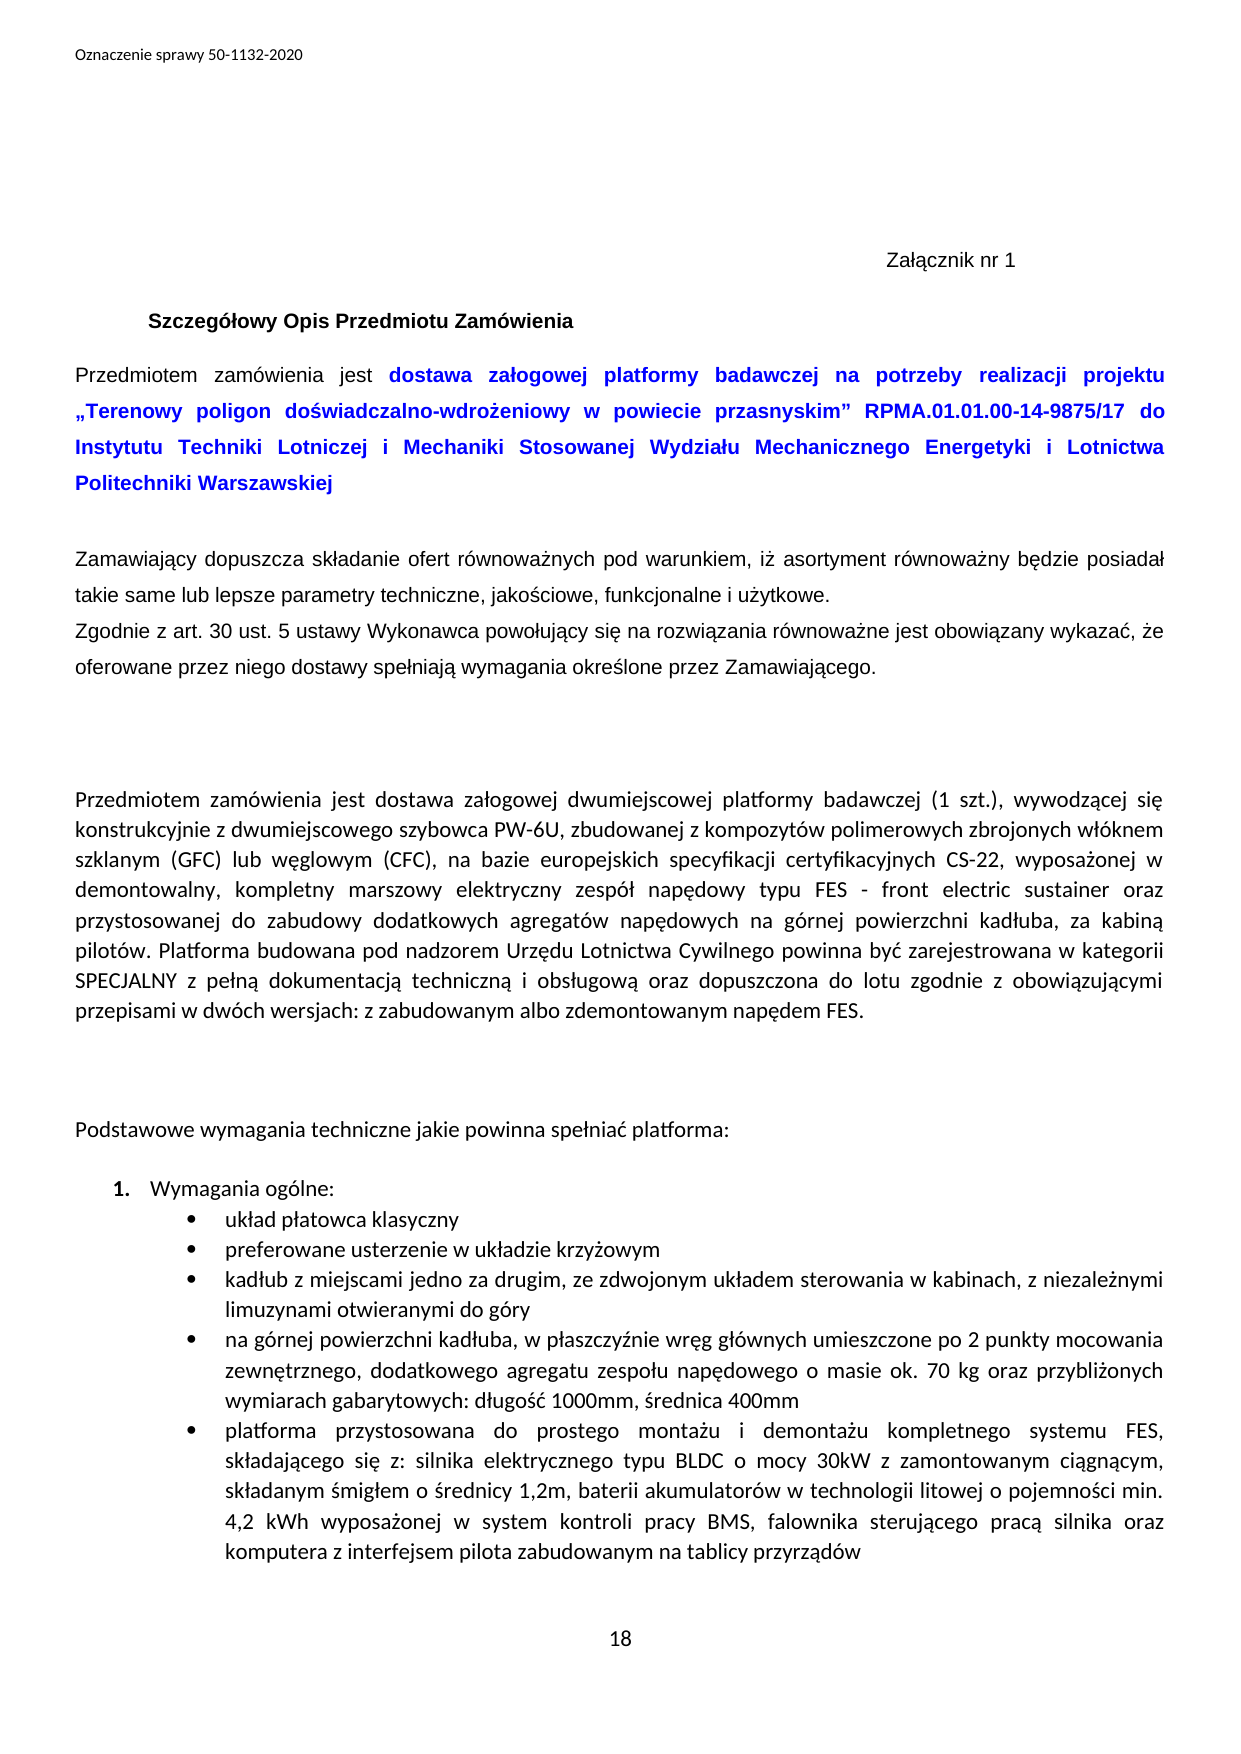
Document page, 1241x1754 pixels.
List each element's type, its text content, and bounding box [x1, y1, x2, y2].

text Podstawowe wymagania techniczne jakie powinna spełniać platforma: [75, 1115, 1165, 1143]
title Szczegółowy Opis Przedmiotu Zamówienia [112, 308, 1165, 332]
text Przedmiotem zamówienia jest dostawa załogowej platformy badawczej na potrzeby realizacji projektu „Terenowy poligon doświadczalno-wdrożeniowy w powiecie przasnyskim” RPMA.01.01.00-14-9875/17 do Instytutu Techniki Lotniczej i Mechaniki Stosowanej Wydziału Mechanicznego Energetyki i Lotnictwa Politechniki Warszawskiej [75, 363, 1165, 494]
list preferowane usterzenie w układzie krzyżowym [187, 1235, 1165, 1263]
text Przedmiotem zamówienia jest dostawa załogowej dwumiejscowej platformy badawczej (1 szt.), wywodzącej się konstrukcyjnie z dwumiejscowego szybowca PW-6U, zbudowanej z kompozytów polimerowych zbrojonych włóknem szklanym (GFC) lub węglowym (CFC), na bazie europejskich specyfikacji certyfikacyjnych CS-22, wyposażonej w demontowalny, kompletny marszowy elektryczny zespół napędowy typu FES - front electric sustainer oraz przystosowanej do zabudowy dodatkowych agregatów napędowych na górnej powierzchni kadłuba, za kabiną pilotów. Platforma budowana pod nadzorem Urzędu Lotnictwa Cywilnego powinna być zarejestrowana w kategorii SPECJALNY z pełną dokumentacją techniczną i obsługową oraz dopuszczona do lotu zgodnie z obowiązującymi przepisami w dwóch wersjach: z zabudowanym albo zdemontowanym napędem FES. [75, 785, 1165, 1024]
list platforma przystosowana do prostego montażu i demontażu kompletnego systemu FES, składającego się z: silnika elektrycznego typu BLDC o mocy 30kW z zamontowanym ciągnącym, składanym śmigłem o średnicy 1,2m, baterii akumulatorów w technologii litowej o pojemności min. 4,2 kWh wyposażonej w system kontroli pracy BMS, falownika sterującego pracą silnika oraz komputera z interfejsem pilota zabudowanym na tablicy przyrządów [187, 1416, 1165, 1565]
text Załącznik nr 1 [886, 247, 1165, 271]
list Wymagania ogólne: [112, 1174, 1165, 1203]
list układ płatowca klasyczny [187, 1205, 1165, 1233]
list na górnej powierzchni kadłuba, w płaszczyźnie wręg głównych umieszczone po 2 punkty mocowania zewnętrznego, dodatkowego agregatu zespołu napędowego o masie ok. 70 kg oraz przybliżonych wymiarach gabarytowych: długość 1000mm, średnica 400mm [187, 1326, 1165, 1414]
list kadłub z miejscami jedno za drugim, ze zdwojonym układem sterowania w kabinach, z niezależnymi limuzynami otwieranymi do góry [187, 1265, 1165, 1323]
text Zgodnie z art. 30 ust. 5 ustawy Wykonawca powołujący się na rozwiązania równoważne jest obowiązany wykazać, że oferowane przez niego dostawy spełniają wymagania określone przez Zamawiającego. [75, 619, 1165, 679]
text Zamawiający dopuszcza składanie ofert równoważnych pod warunkiem, iż asortyment równoważny będzie posiadał takie same lub lepsze parametry techniczne, jakościowe, funkcjonalne i użytkowe. [75, 547, 1165, 607]
